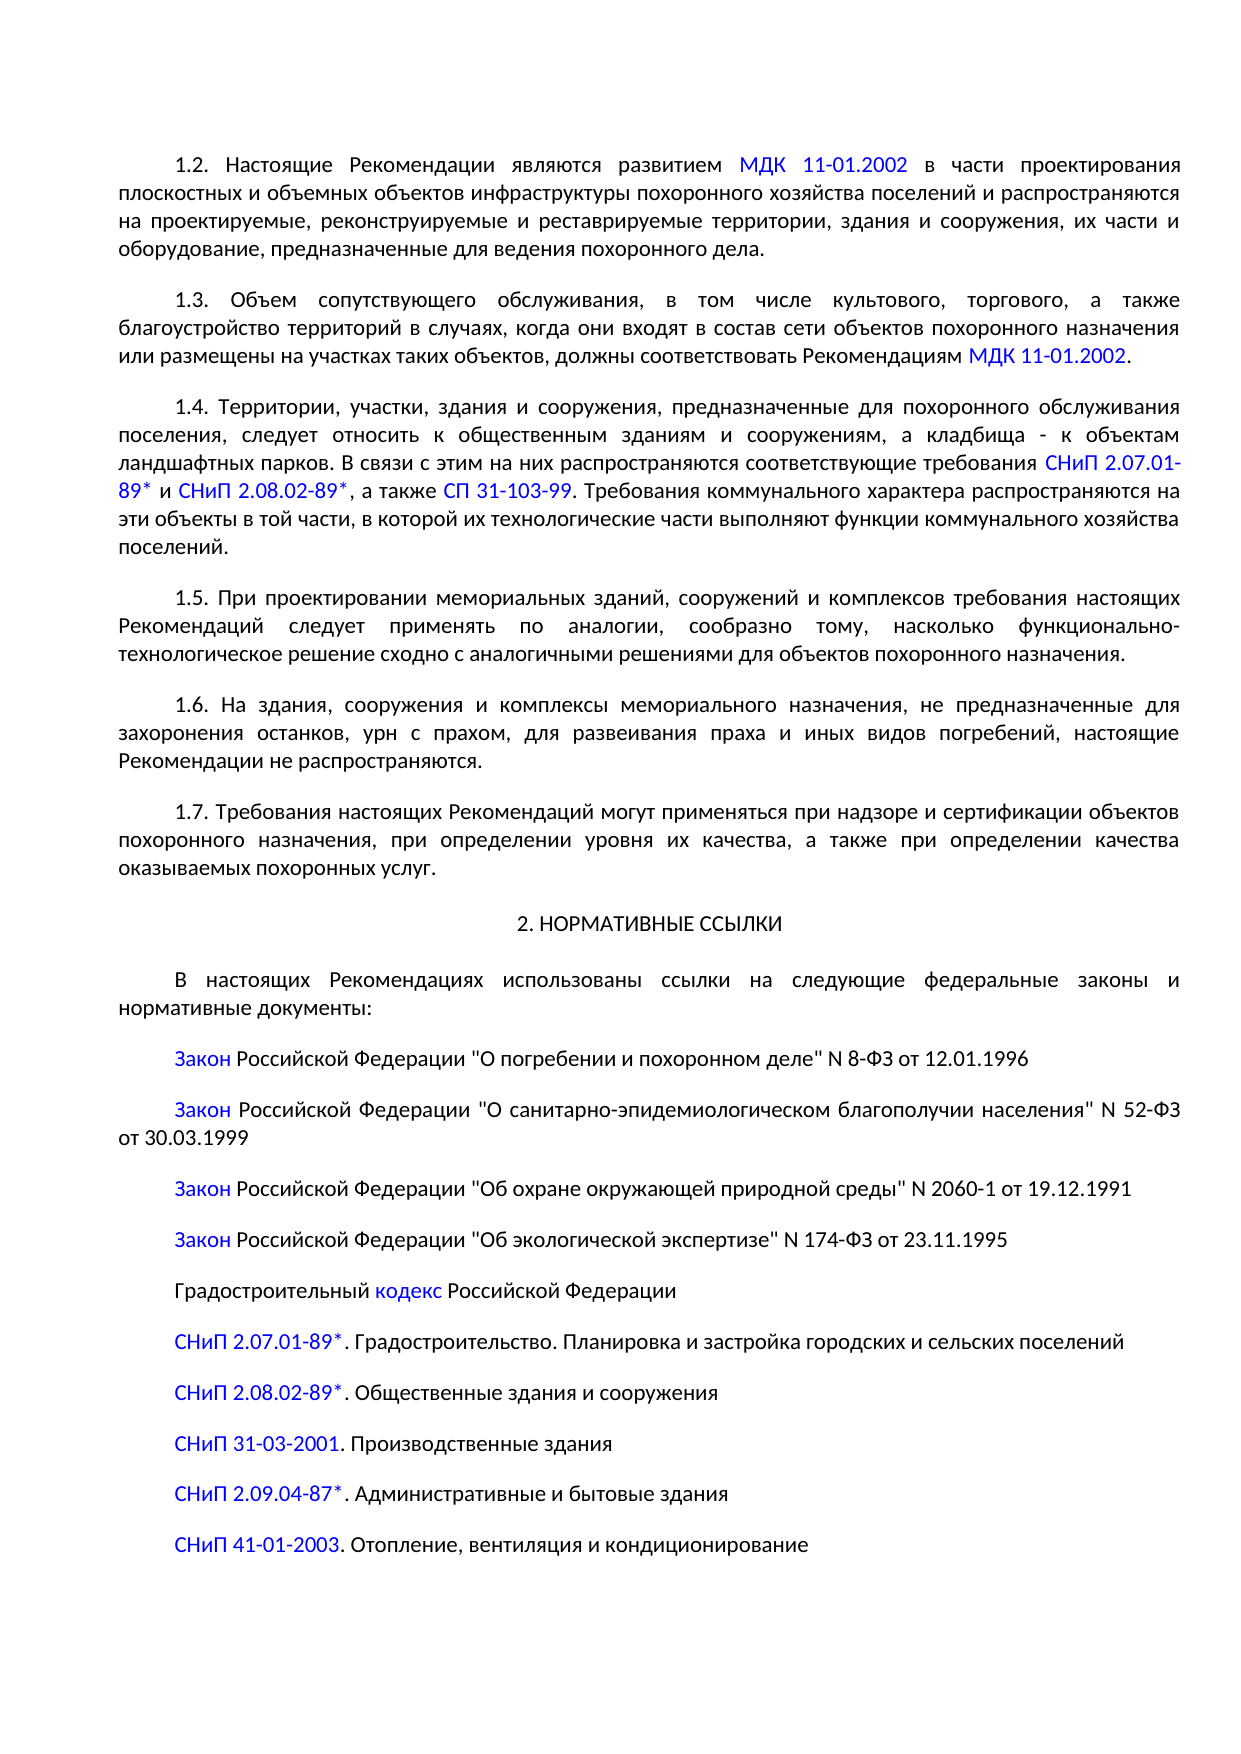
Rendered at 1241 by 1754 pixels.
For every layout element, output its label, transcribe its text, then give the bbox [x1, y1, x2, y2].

text 1.2. Настоящие Рекомендации являются развитием МДК 11-01.2002 в части проектирования плоскостных и объемных объектов инфраструктуры похоронного хозяйства поселений и распространяются на проектируемые, реконструируемые и реставрируемые территории, здания и сооружения, их части и оборудование, предназначенные для ведения похоронного дела. [118, 150, 1181, 262]
text 2. НОРМАТИВНЫЕ ССЫЛКИ [118, 909, 1181, 937]
text СНиП 41-01-2003. Отопление, вентиляция и кондиционирование [118, 1531, 1181, 1558]
text 1.3. Объем сопутствующего обслуживания, в том числе культового, торгового, а также благоустройство территорий в случаях, когда они входят в состав сети объектов похоронного назначения или размещены на участках таких объектов, должны соответствовать Рекомендациям МДК 11-01.2002. [118, 285, 1181, 369]
text СНиП 2.08.02-89*. Общественные здания и сооружения [118, 1378, 1181, 1406]
text Закон Российской Федерации "О санитарно-эпидемиологическом благополучии населения" N 52-ФЗ от 30.03.1999 [118, 1095, 1181, 1151]
text Закон Российской Федерации "О погребении и похоронном деле" N 8-ФЗ от 12.01.1996 [118, 1044, 1181, 1072]
text 1.5. При проектировании мемориальных зданий, сооружений и комплексов требования настоящих Рекомендаций следует применять по аналогии, сообразно тому, насколько функционально-технологическое решение сходно с аналогичными решениями для объектов похоронного назначения. [118, 583, 1181, 667]
text 1.4. Территории, участки, здания и сооружения, предназначенные для похоронного обслуживания поселения, следует относить к общественным зданиям и сооружениям, а кладбища - к объектам ландшафтных парков. В связи с этим на них распространяются соответствующие требования СНиП 2.07.01-89* и СНиП 2.08.02-89*, а также СП 31-103-99. Требования коммунального характера распространяются на эти объекты в той части, в которой их технологические части выполняют функции коммунального хозяйства поселений. [118, 392, 1181, 560]
text Закон Российской Федерации "Об охране окружающей природной среды" N 2060-1 от 19.12.1991 [118, 1174, 1181, 1202]
text 1.6. На здания, сооружения и комплексы мемориального назначения, не предназначенные для захоронения останков, урн с прахом, для развеивания праха и иных видов погребений, настоящие Рекомендации не распространяются. [118, 690, 1181, 774]
text СНиП 31-03-2001. Производственные здания [118, 1429, 1181, 1457]
text СНиП 2.07.01-89*. Градостроительство. Планировка и застройка городских и сельских поселений [118, 1327, 1181, 1355]
text СНиП 2.09.04-87*. Административные и бытовые здания [118, 1479, 1181, 1508]
text 1.7. Требования настоящих Рекомендаций могут применяться при надзоре и сертификации объектов похоронного назначения, при определении уровня их качества, а также при определении качества оказываемых похоронных услуг. [118, 797, 1181, 881]
text Закон Российской Федерации "Об экологической экспертизе" N 174-ФЗ от 23.11.1995 [118, 1225, 1181, 1253]
text В настоящих Рекомендациях использованы ссылки на следующие федеральные законы и нормативные документы: [118, 965, 1181, 1021]
text Градостроительный кодекс Российской Федерации [118, 1276, 1181, 1304]
